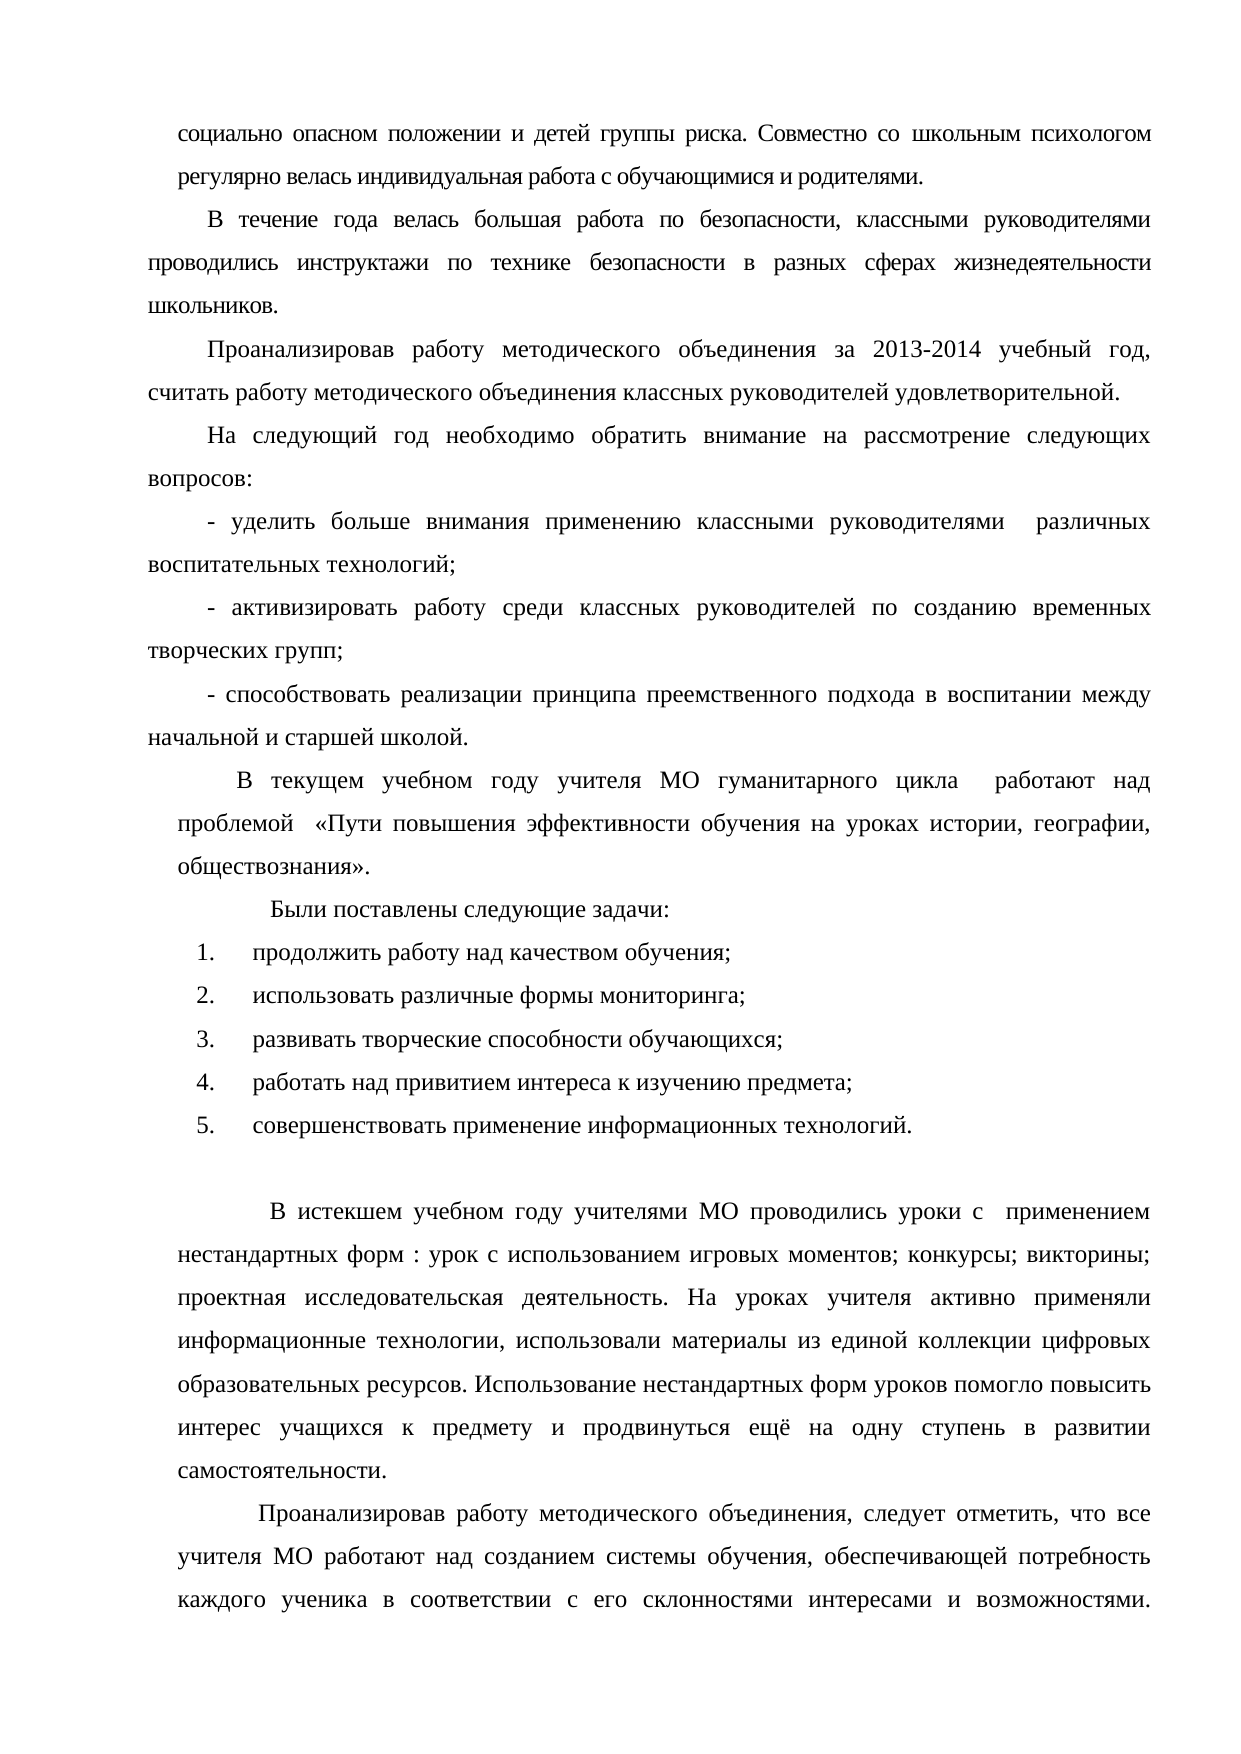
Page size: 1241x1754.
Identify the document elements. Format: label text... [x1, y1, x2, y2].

list работать над привитием интереса к изучению предмета; [215, 1067, 1152, 1096]
text - уделить больше внимания применению классными руководителями различных воспитательных технологий; [148, 506, 1152, 578]
list использовать различные формы мониторинга; [215, 981, 1152, 1009]
list совершенствовать применение информационных технологий. [215, 1110, 1152, 1139]
text - способствовать реализации принципа преемственного подхода в воспитании между начальной и старшей школой. [148, 679, 1152, 751]
text Были поставлены следующие задачи: [177, 894, 1152, 923]
text В течение года велась большая работа по безопасности, классными руководителями проводились инструктажи по технике безопасности в разных сферах жизнедеятельности школьников. [148, 204, 1152, 319]
text На следующий год необходимо обратить внимание на рассмотрение следующих вопросов: [148, 420, 1152, 492]
list развивать творческие способности обучающихся; [215, 1024, 1152, 1052]
text В текущем учебном году учителя МО гуманитарного цикла работают над проблемой «Пути повышения эффективности обучения на уроках истории, географии, обществознания». [177, 765, 1152, 880]
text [177, 118, 1152, 190]
list продолжить работу над качеством обучения; [215, 937, 1152, 966]
text Проанализировав работу методического объединения за 2013-2014 учебный год, считать работу методического объединения классных руководителей удовлетворительной. [148, 334, 1152, 406]
text В истекшем учебном году учителями МО проводились уроки с применением нестандартных форм : урок с использованием игровых моментов; конкурсы; викторины; проектная исследовательская деятельность. На уроках учителя активно применяли информационные технологии, использовали материалы из единой коллекции цифровых образовательных ресурсов. Использование нестандартных форм уроков помогло повысить интерес учащихся к предмету и продвинуться ещё на одну ступень в развитии самостоятельности. [177, 1196, 1152, 1484]
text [177, 1498, 1152, 1613]
text - активизировать работу среди классных руководителей по созданию временных творческих групп; [148, 592, 1152, 664]
